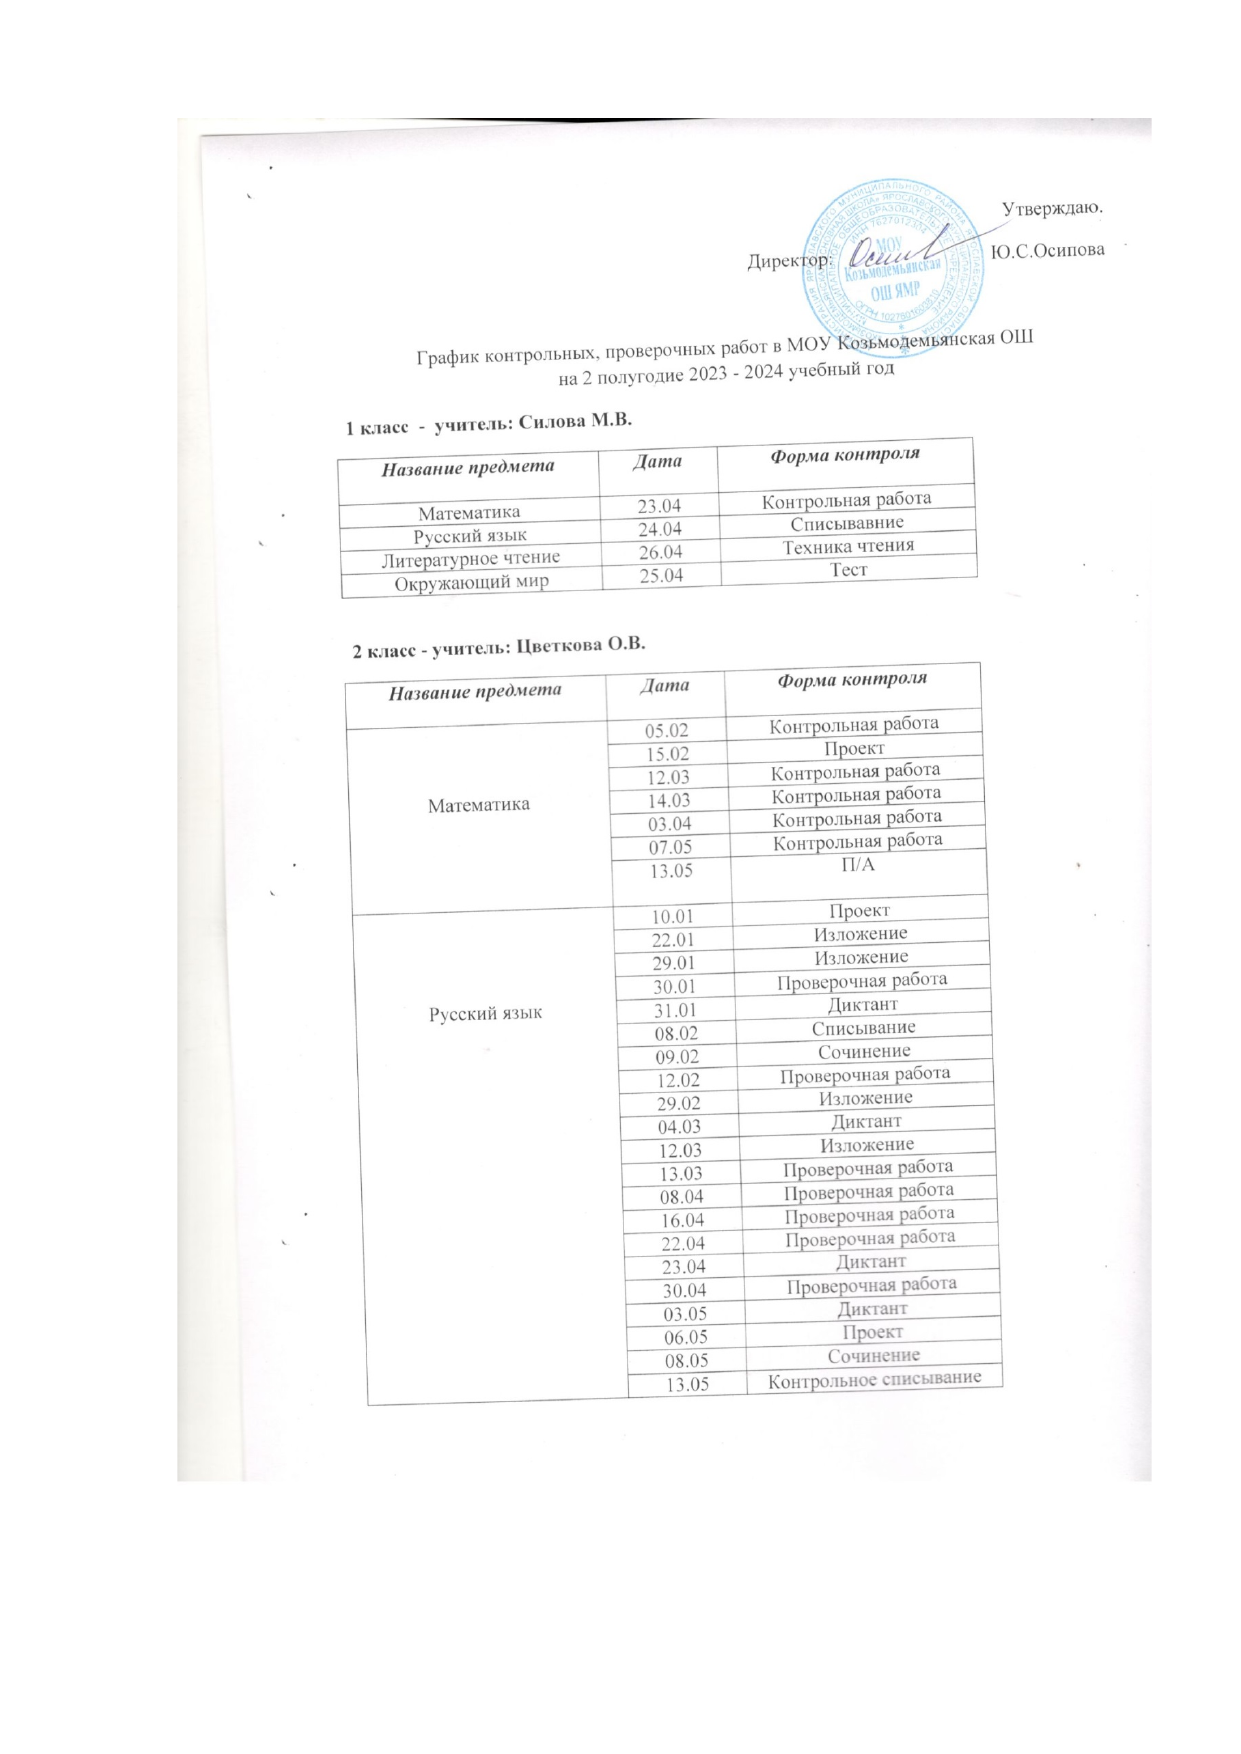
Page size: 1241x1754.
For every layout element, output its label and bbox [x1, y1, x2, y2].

picture [177, 118, 1152, 1496]
